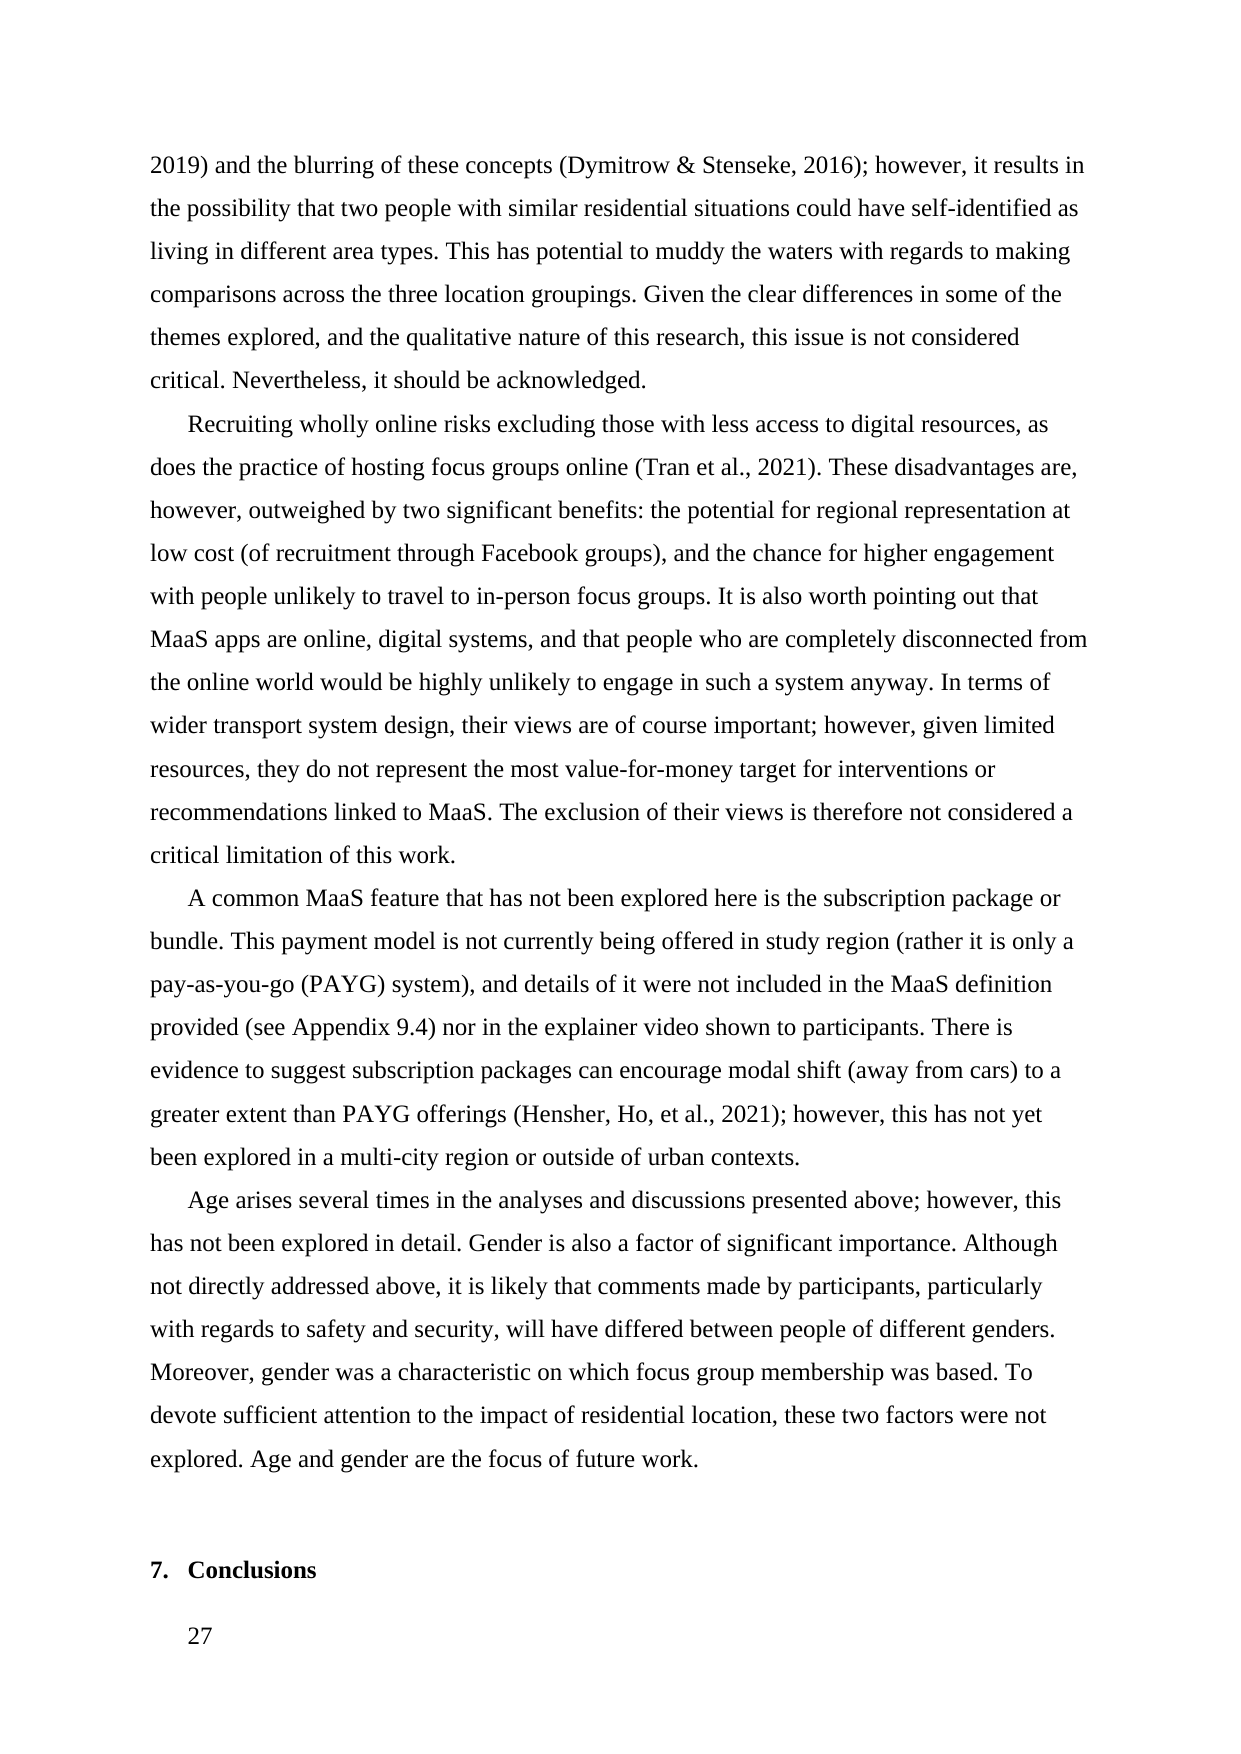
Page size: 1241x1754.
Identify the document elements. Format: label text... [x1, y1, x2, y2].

text A common MaaS feature that has not been explored here is the subscription package or bundle. This payment model is not currently being offered in study region (rather it is only a pay-as-you-go (PAYG) system), and details of it were not included in the MaaS definition provided (see Appendix 9.4) nor in the explainer video shown to participants. There is evidence to suggest subscription packages can encourage modal shift (away from cars) to a greater extent than PAYG offerings (Hensher, Ho, et al., 2021); however, this has not yet been explored in a multi-city region or outside of urban contexts. [150, 883, 1090, 1171]
subtitle Conclusions [150, 1555, 1090, 1584]
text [150, 150, 1090, 394]
text Age arises several times in the analyses and discussions presented above; however, this has not been explored in detail. Gender is also a factor of significant importance. Although not directly addressed above, it is likely that comments made by participants, particularly with regards to safety and security, will have differed between people of different genders. Moreover, gender was a characteristic on which focus group membership was based. To devote sufficient attention to the impact of residential location, these two factors were not explored. Age and gender are the focus of future work. [150, 1185, 1090, 1472]
text Recruiting wholly online risks excluding those with less access to digital resources, as does the practice of hosting focus groups online (Tran et al., 2021). These disadvantages are, however, outweighed by two significant benefits: the potential for regional representation at low cost (of recruitment through Facebook groups), and the chance for higher engagement with people unlikely to travel to in-person focus groups. It is also worth pointing out that MaaS apps are online, digital systems, and that people who are completely disconnected from the online world would be highly unlikely to engage in such a system anyway. In terms of wider transport system design, their views are of course important; however, given limited resources, they do not represent the most value-for-money target for interventions or recommendations linked to MaaS. The exclusion of their views is therefore not considered a critical limitation of this work. [150, 409, 1090, 869]
